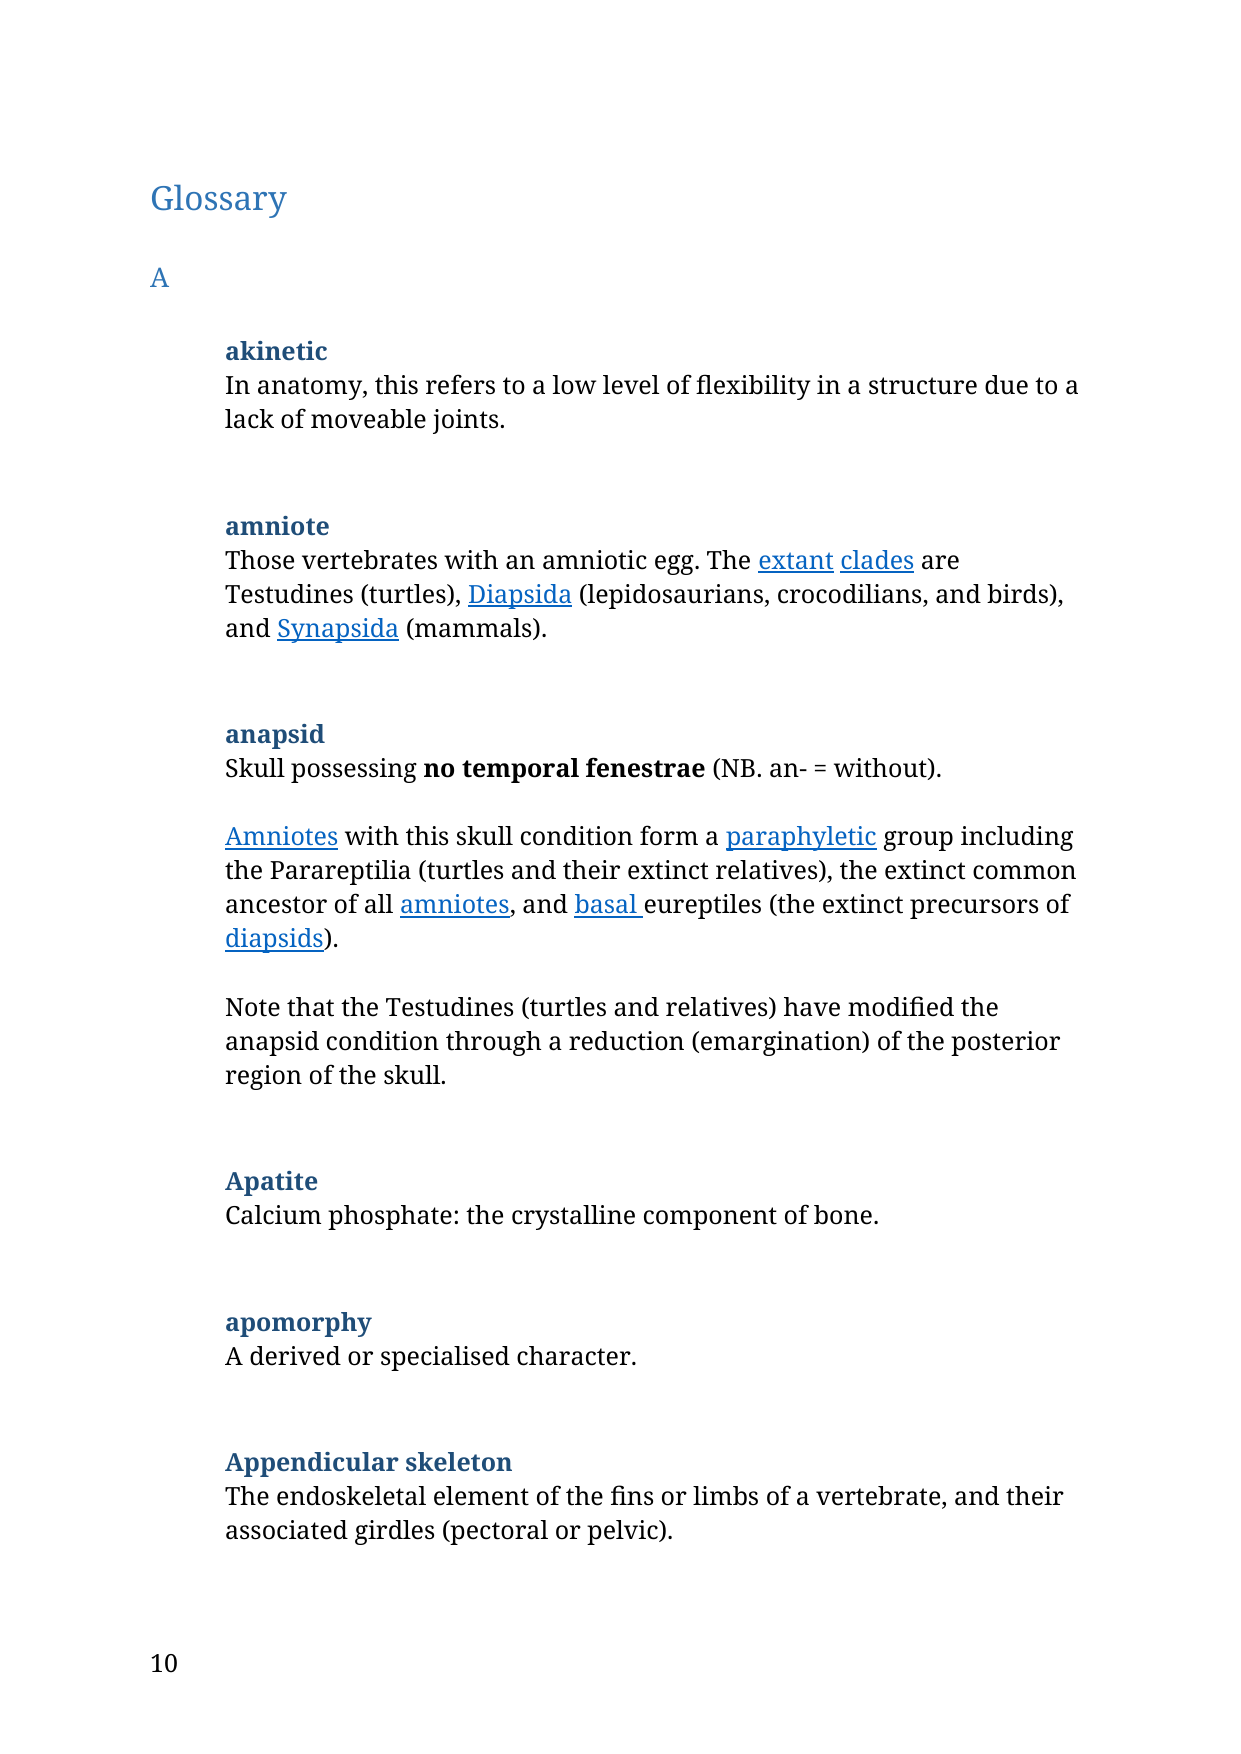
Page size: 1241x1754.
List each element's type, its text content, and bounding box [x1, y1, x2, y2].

subtitle apomorphy [150, 1304, 1090, 1338]
subtitle Glossary [150, 175, 1090, 220]
subtitle anapsid [150, 717, 1090, 751]
text Those vertebrates with an amniotic egg. The extant clades are Testudines (turtles), Diapsida (lepidosaurians, crocodilians, and birds), and Synapsida (mammals). [225, 542, 1090, 644]
subtitle Apatite [150, 1164, 1090, 1198]
subtitle amniote [150, 508, 1090, 542]
subtitle A [150, 259, 1090, 296]
text A derived or specialised character. [225, 1338, 1090, 1372]
text Skull possessing no temporal fenestrae (NB. an- = without). Amniotes with this skull condition form a paraphyletic group including the Parareptilia (turtles and their extinct relatives), the extinct common ancestor of all amniotes, and basal eureptiles (the extinct precursors of diapsids). Note that the Testudines (turtles and relatives) have modified the anapsid condition through a reduction (emargination) of the posterior region of the skull. [225, 751, 1090, 1091]
text The endoskeletal element of the fins or limbs of a vertebrate, and their associated girdles (pectoral or pelvic). [225, 1479, 1090, 1547]
text In anatomy, this refers to a low level of flexibility in a structure due to a lack of moveable joints. [225, 368, 1090, 436]
text Calcium phosphate: the crystalline component of bone. [225, 1198, 1090, 1232]
subtitle Appendicular skeleton [150, 1444, 1090, 1479]
subtitle akinetic [150, 334, 1090, 368]
